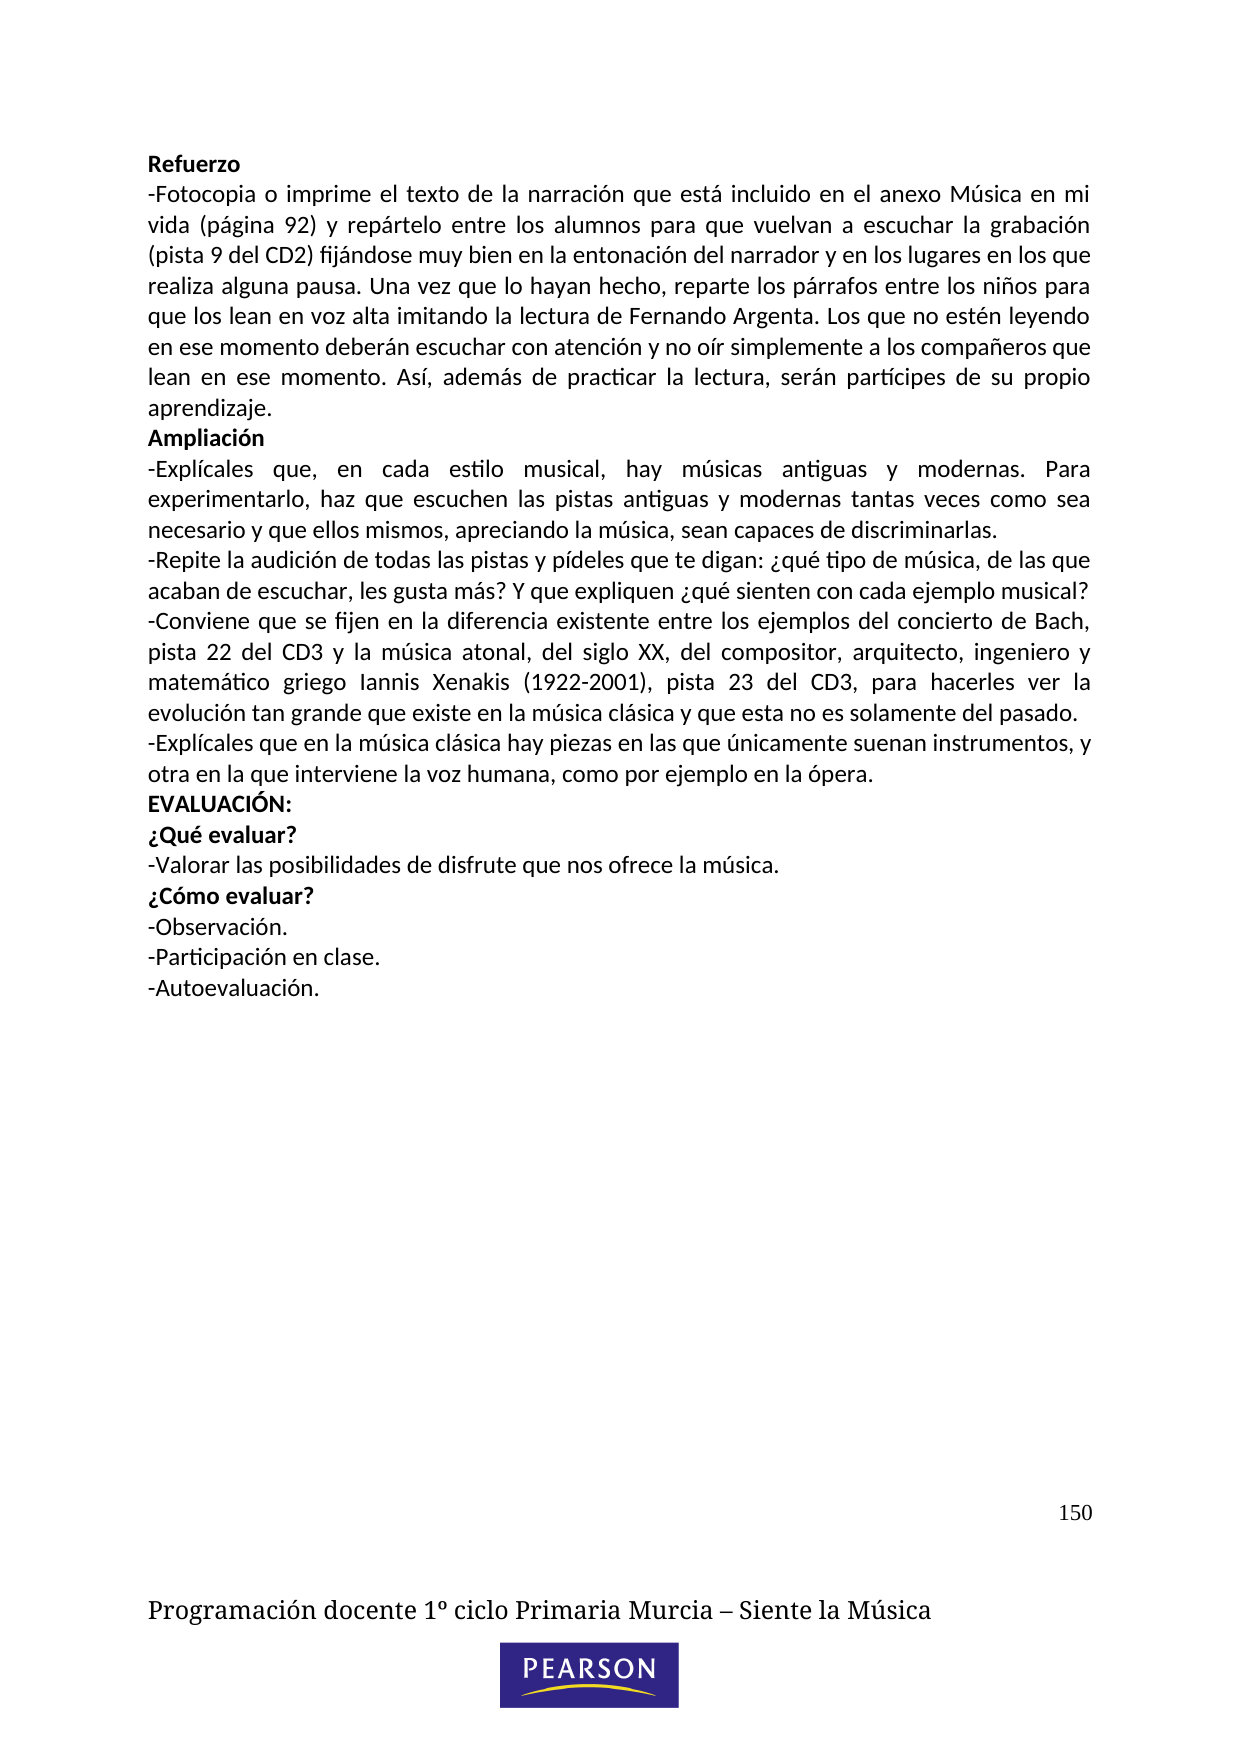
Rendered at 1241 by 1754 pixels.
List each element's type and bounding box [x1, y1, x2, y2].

picture [493, 1638, 685, 1713]
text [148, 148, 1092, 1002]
